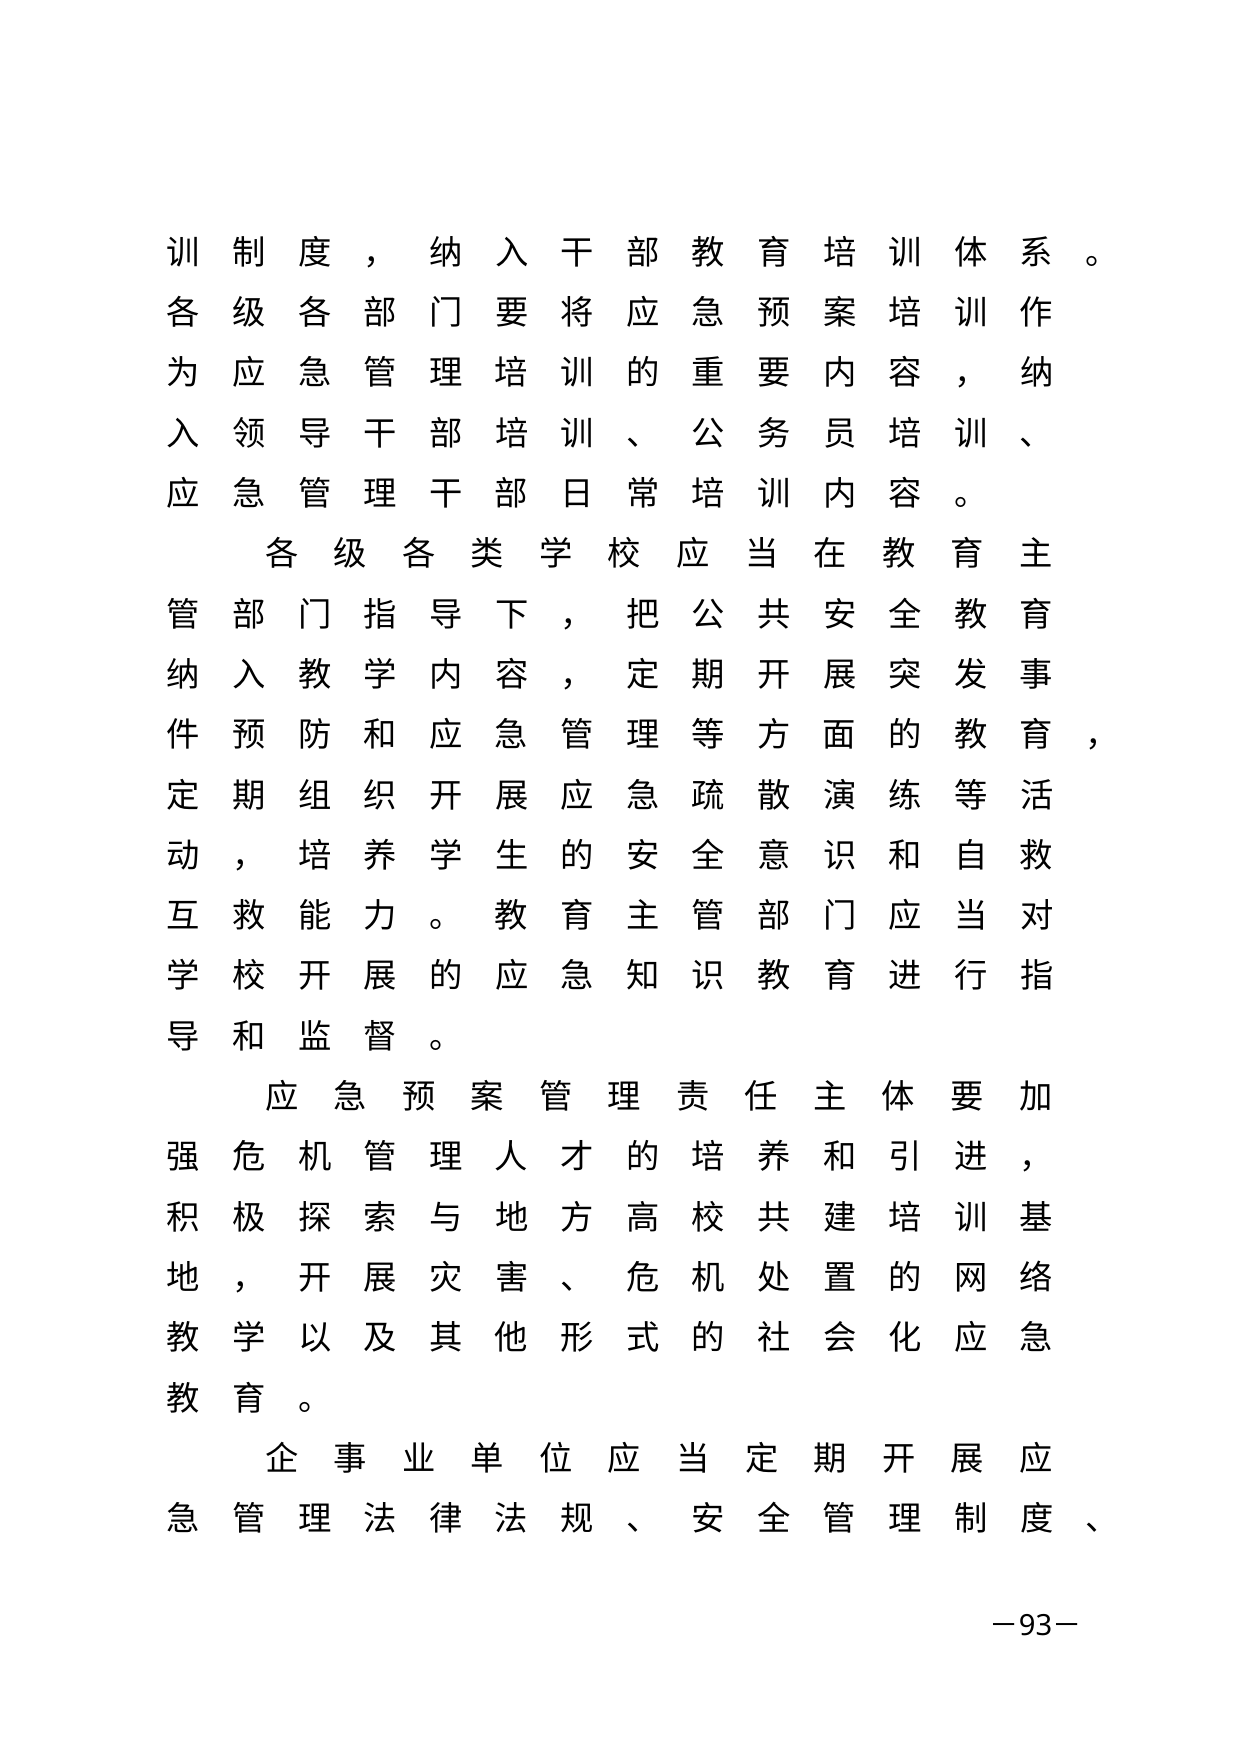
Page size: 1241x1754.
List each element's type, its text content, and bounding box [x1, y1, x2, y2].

text 应急预案管理责任主体要加强危机管理人才的培养和引进，积极探索与地方高校共建培训基地，开展灾害、危机处置的网络教学以及其他形式的社会化应急教育。 [167, 1064, 1085, 1426]
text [167, 219, 1085, 521]
text 各级各类学校应当在教育主管部门指导下，把公共安全教育纳入教学内容，定期开展突发事件预防和应急管理等方面的教育，定期组织开展应急疏散演练等活动，培养学生的安全意识和自救互救能力。教育主管部门应当对学校开展的应急知识教育进行指导和监督。 [167, 521, 1085, 1064]
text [167, 1426, 1085, 1546]
